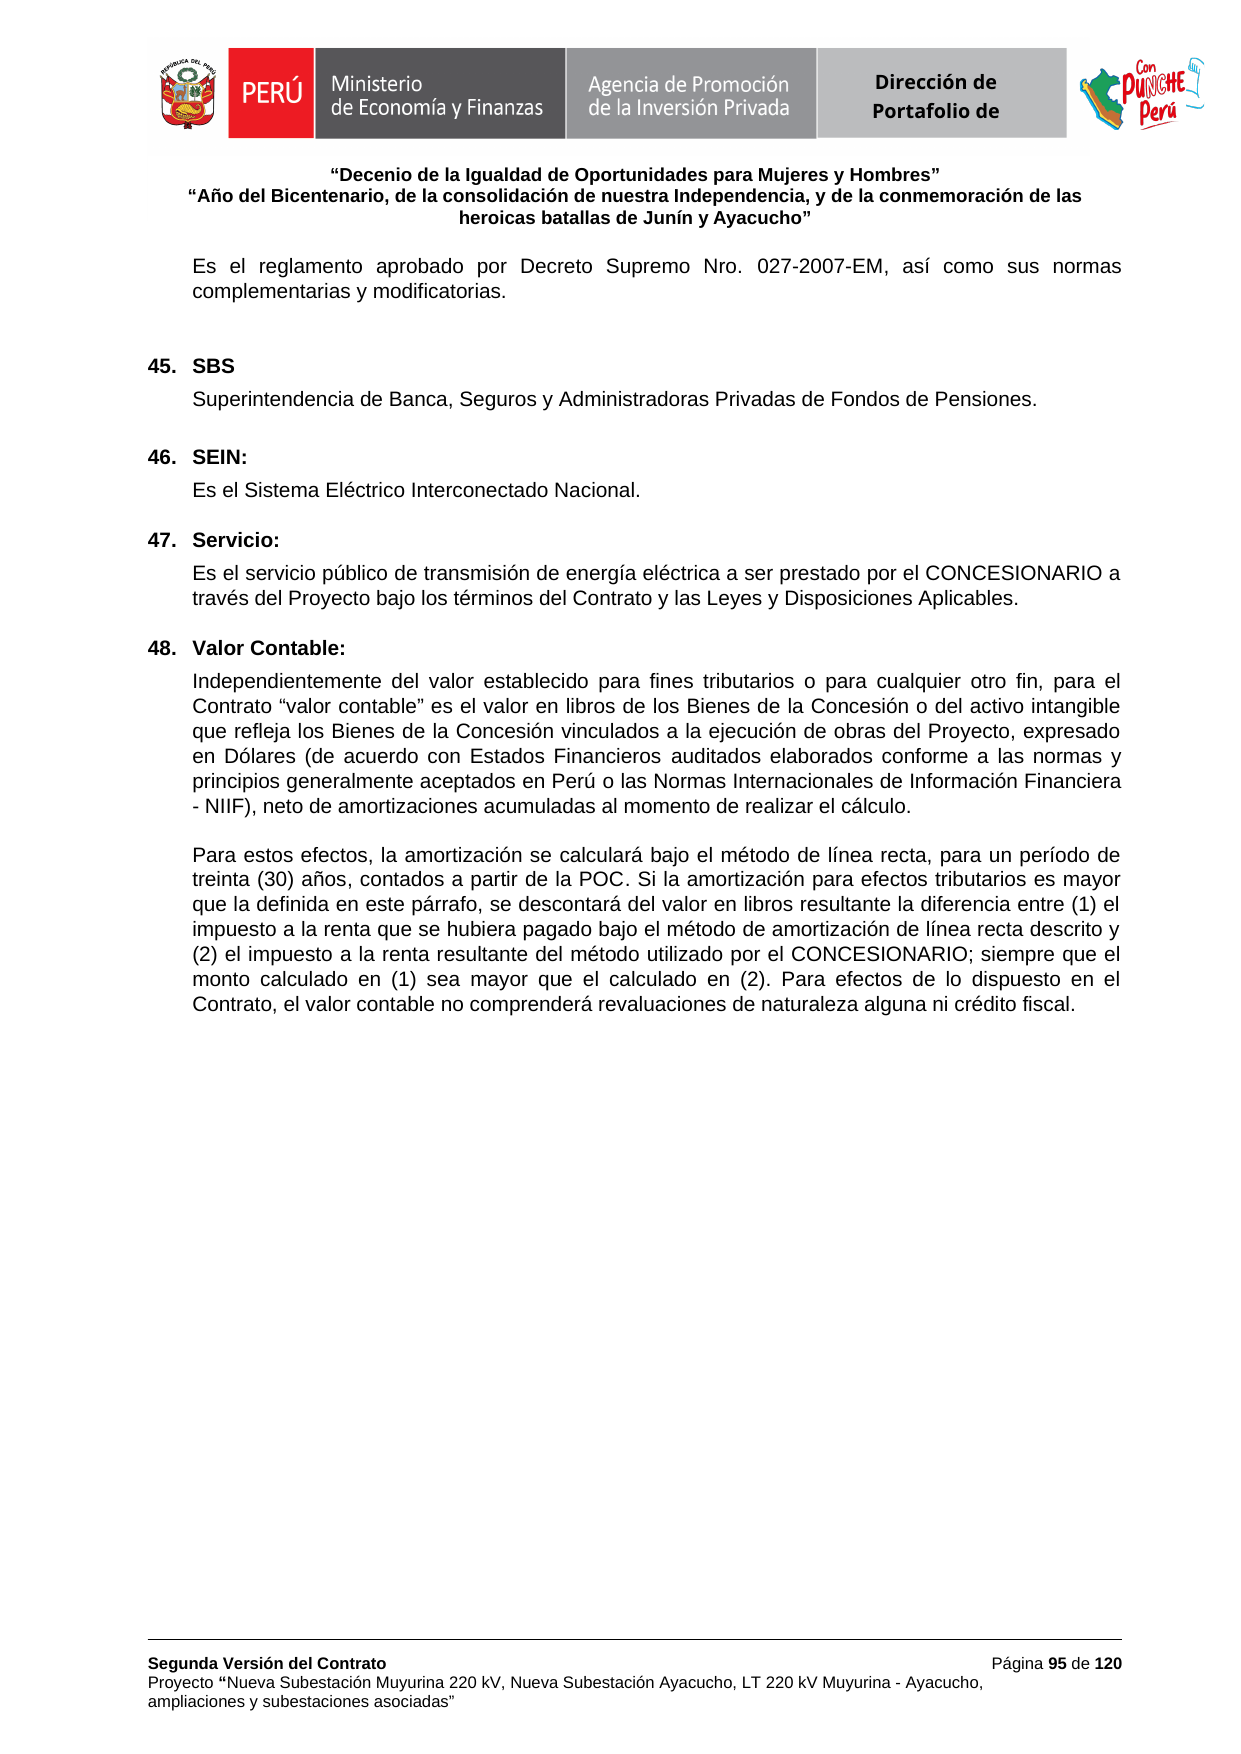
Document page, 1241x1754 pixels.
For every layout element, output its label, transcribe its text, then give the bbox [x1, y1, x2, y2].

text Independientemente del valor establecido para fines tributarios o para cualquier otro fin, para el Contrato “valor contable” es el valor en libros de los Bienes de la Concesión o del activo intangible que refleja los Bienes de la Concesión vinculados a la ejecución de obras del Proyecto, expresado en Dólares (de acuerdo con Estados Financieros auditados elaborados conforme a las normas y principios generalmente aceptados en Perú o las Normas Internacionales de Información Financiera - NIIF), neto de amortizaciones acumuladas al momento de realizar el cálculo. [192, 669, 1122, 817]
text Es el servicio público de transmisión de energía eléctrica a ser prestado por el CONCESIONARIO a través del Proyecto bajo los términos del Contrato y las Leyes y Disposiciones Aplicables. [192, 561, 1122, 610]
list SEIN: [148, 445, 1122, 469]
list SBS [148, 353, 1122, 377]
picture [147, 37, 1205, 155]
text Para estos efectos, la amortización se calculará bajo el método de línea recta, para un período de treinta (30) años, contados a partir de la POC. Si la amortización para efectos tributarios es mayor que la definida en este párrafo, se descontará del valor en libros resultante la diferencia entre (1) el impuesto a la renta que se hubiera pagado bajo el método de amortización de línea recta descrito y (2) el impuesto a la renta resultante del método utilizado por el CONCESIONARIO; siempre que el monto calculado en (1) sea mayor que el calculado en (2). Para efectos de lo dispuesto en el Contrato, el valor contable no comprenderá revaluaciones de naturaleza alguna ni crédito fiscal. [192, 842, 1122, 1016]
text Es el reglamento aprobado por Decreto Supremo Nro. 027-2007-EM, así como sus normas complementarias y modificatorias. [192, 254, 1122, 303]
list Servicio: [148, 528, 1122, 552]
text Es el Sistema Eléctrico Interconectado Nacional. [192, 478, 1122, 502]
list Valor Contable: [148, 636, 1122, 660]
text Superintendencia de Banca, Seguros y Administradoras Privadas de Fondos de Pensiones. [148, 387, 1122, 411]
